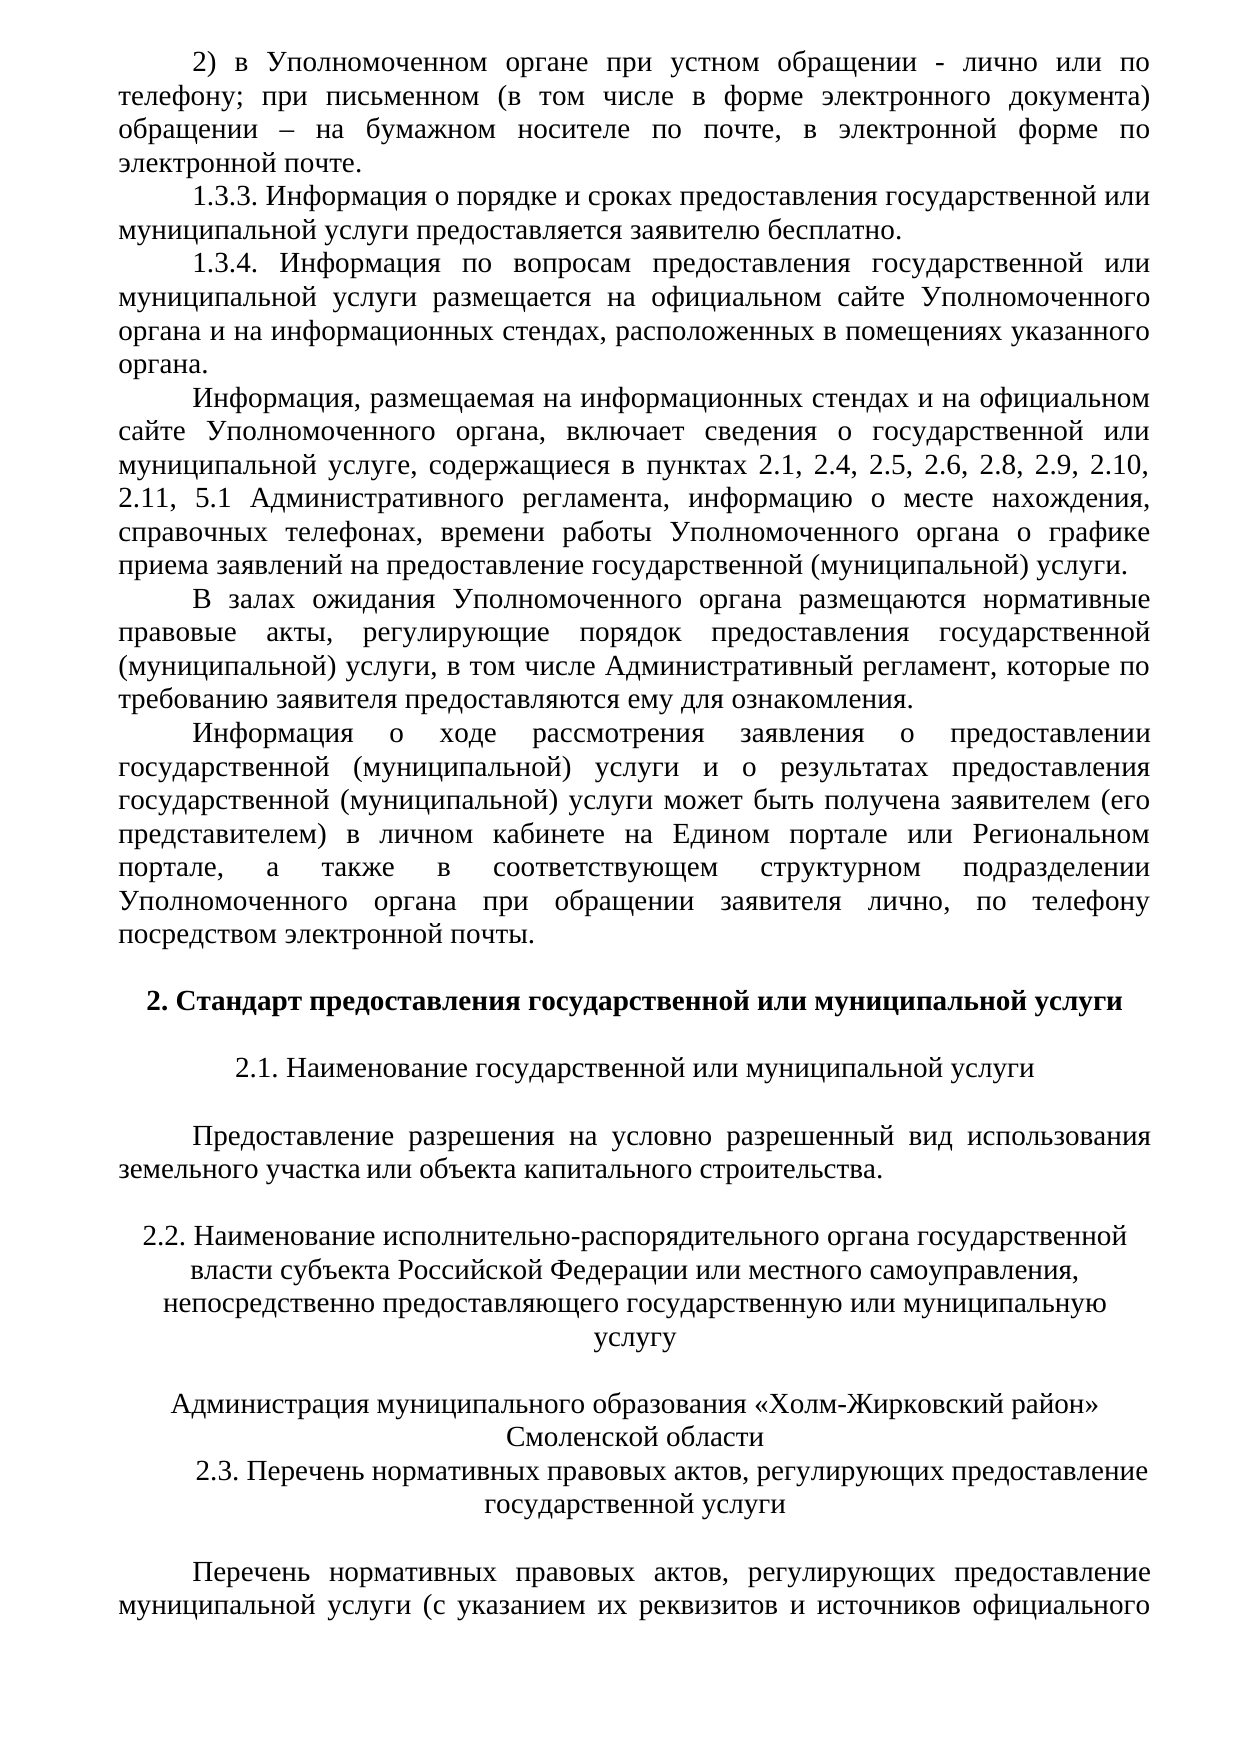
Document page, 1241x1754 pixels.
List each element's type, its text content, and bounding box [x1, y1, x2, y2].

text Информация, размещаемая на информационных стендах и на официальном сайте Уполномоченного органа, включает сведения о государственной или муниципальной услуге, содержащиеся в пунктах 2.1, 2.4, 2.5, 2.6, 2.8, 2.9, 2.10, 2.11, 5.1 Административного регламента, информацию о месте нахождения, справочных телефонах, времени работы Уполномоченного органа о графике приема заявлений на предоставление государственной (муниципальной) услуги. [118, 380, 1152, 581]
text Информация о ходе рассмотрения заявления о предоставлении государственной (муниципальной) услуги и о результатах предоставления государственной (муниципальной) услуги может быть получена заявителем (его представителем) в личном кабинете на Едином портале или Региональном портале, а также в соответствующем структурном подразделении Уполномоченного органа при обращении заявителя лично, по телефону посредством электронной почты. [118, 715, 1152, 950]
text 2. Стандарт предоставления государственной или муниципальной услуги [118, 983, 1152, 1017]
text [118, 1554, 1152, 1621]
text 1.3.4. Информация по вопросам предоставления государственной или муниципальной услуги размещается на официальном сайте Уполномоченного органа и на информационных стендах, расположенных в помещениях указанного органа. [118, 246, 1152, 380]
text Администрация муниципального образования «Холм-Жирковский район» Смоленской области [118, 1386, 1152, 1453]
text 2.2. Наименование исполнительно-распорядительного органа государственной власти субъекта Российской Федерации или местного самоуправления, непосредственно предоставляющего государственную или муниципальную услугу [118, 1218, 1152, 1352]
text 2) в Уполномоченном органе при устном обращении - лично или по телефону; при письменном (в том числе в форме электронного документа) обращении – на бумажном носителе по почте, в электронной форме по электронной почте. [118, 44, 1152, 178]
text 2.1. Наименование государственной или муниципальной услуги [118, 1051, 1152, 1084]
text 1.3.3. Информация о порядке и сроках предоставления государственной или муниципальной услуги предоставляется заявителю бесплатно. [118, 178, 1152, 246]
text 2.3. Перечень нормативных правовых актов, регулирующих предоставление государственной услуги [118, 1453, 1152, 1520]
text Предоставление разрешения на условно разрешенный вид использования земельного участка или объекта капитального строительства. [118, 1118, 1152, 1185]
text В залах ожидания Уполномоченного органа размещаются нормативные правовые акты, регулирующие порядок предоставления государственной (муниципальной) услуги, в том числе Административный регламент, которые по требованию заявителя предоставляются ему для ознакомления. [118, 581, 1152, 715]
